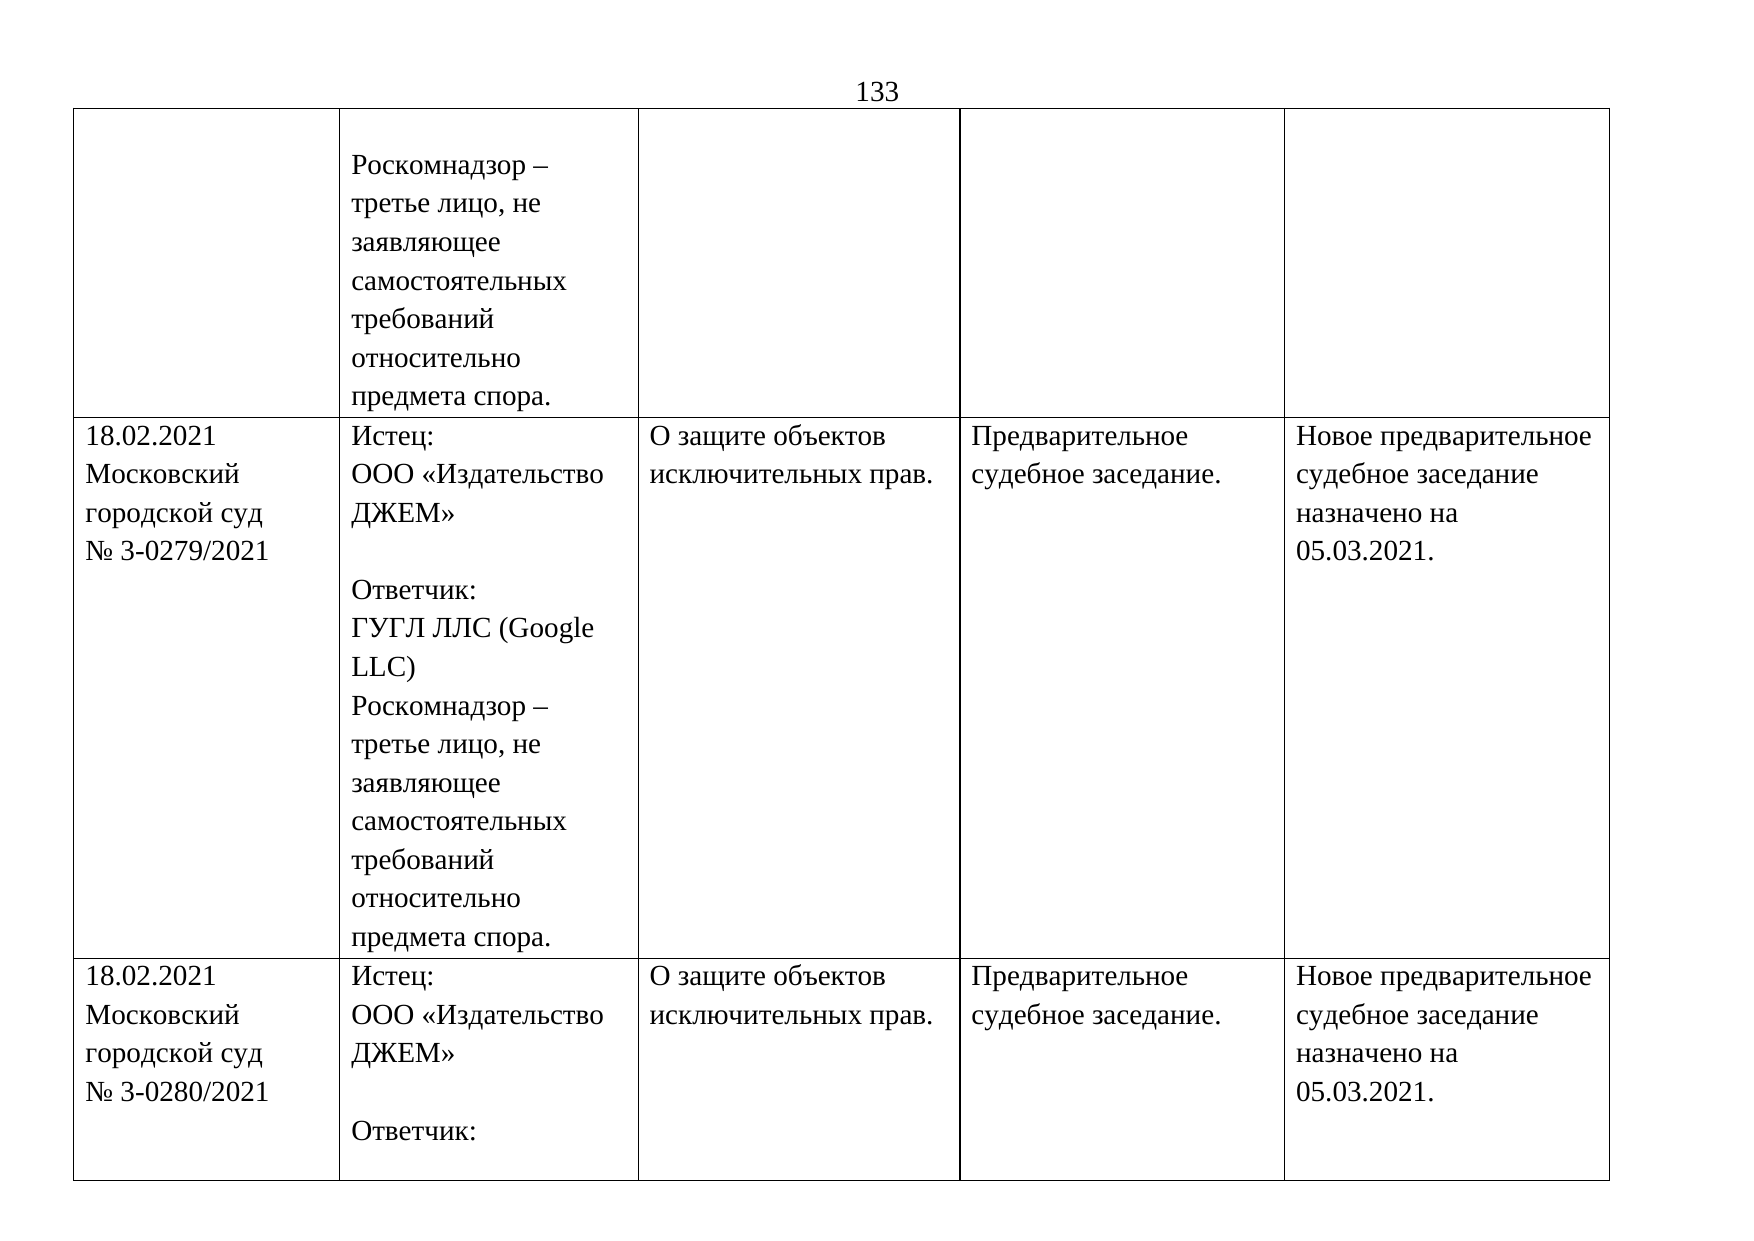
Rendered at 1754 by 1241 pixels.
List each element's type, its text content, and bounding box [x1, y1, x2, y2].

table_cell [639, 109, 959, 417]
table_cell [1285, 959, 1609, 1180]
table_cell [74, 959, 339, 1180]
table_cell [74, 109, 339, 417]
table_cell Предварительное судебное заседание. [961, 418, 1284, 957]
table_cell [961, 959, 1284, 1180]
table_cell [639, 959, 959, 1180]
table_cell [340, 109, 638, 417]
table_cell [961, 109, 1284, 417]
table_cell 18.02.2021 Московский городской суд № 3-0279/2021 [74, 418, 339, 957]
table_cell Новое предварительное судебное заседание назначено на 05.03.2021. [1285, 418, 1609, 957]
table_cell О защите объектов исключительных прав. [639, 418, 959, 957]
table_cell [340, 959, 638, 1180]
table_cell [1285, 109, 1609, 417]
